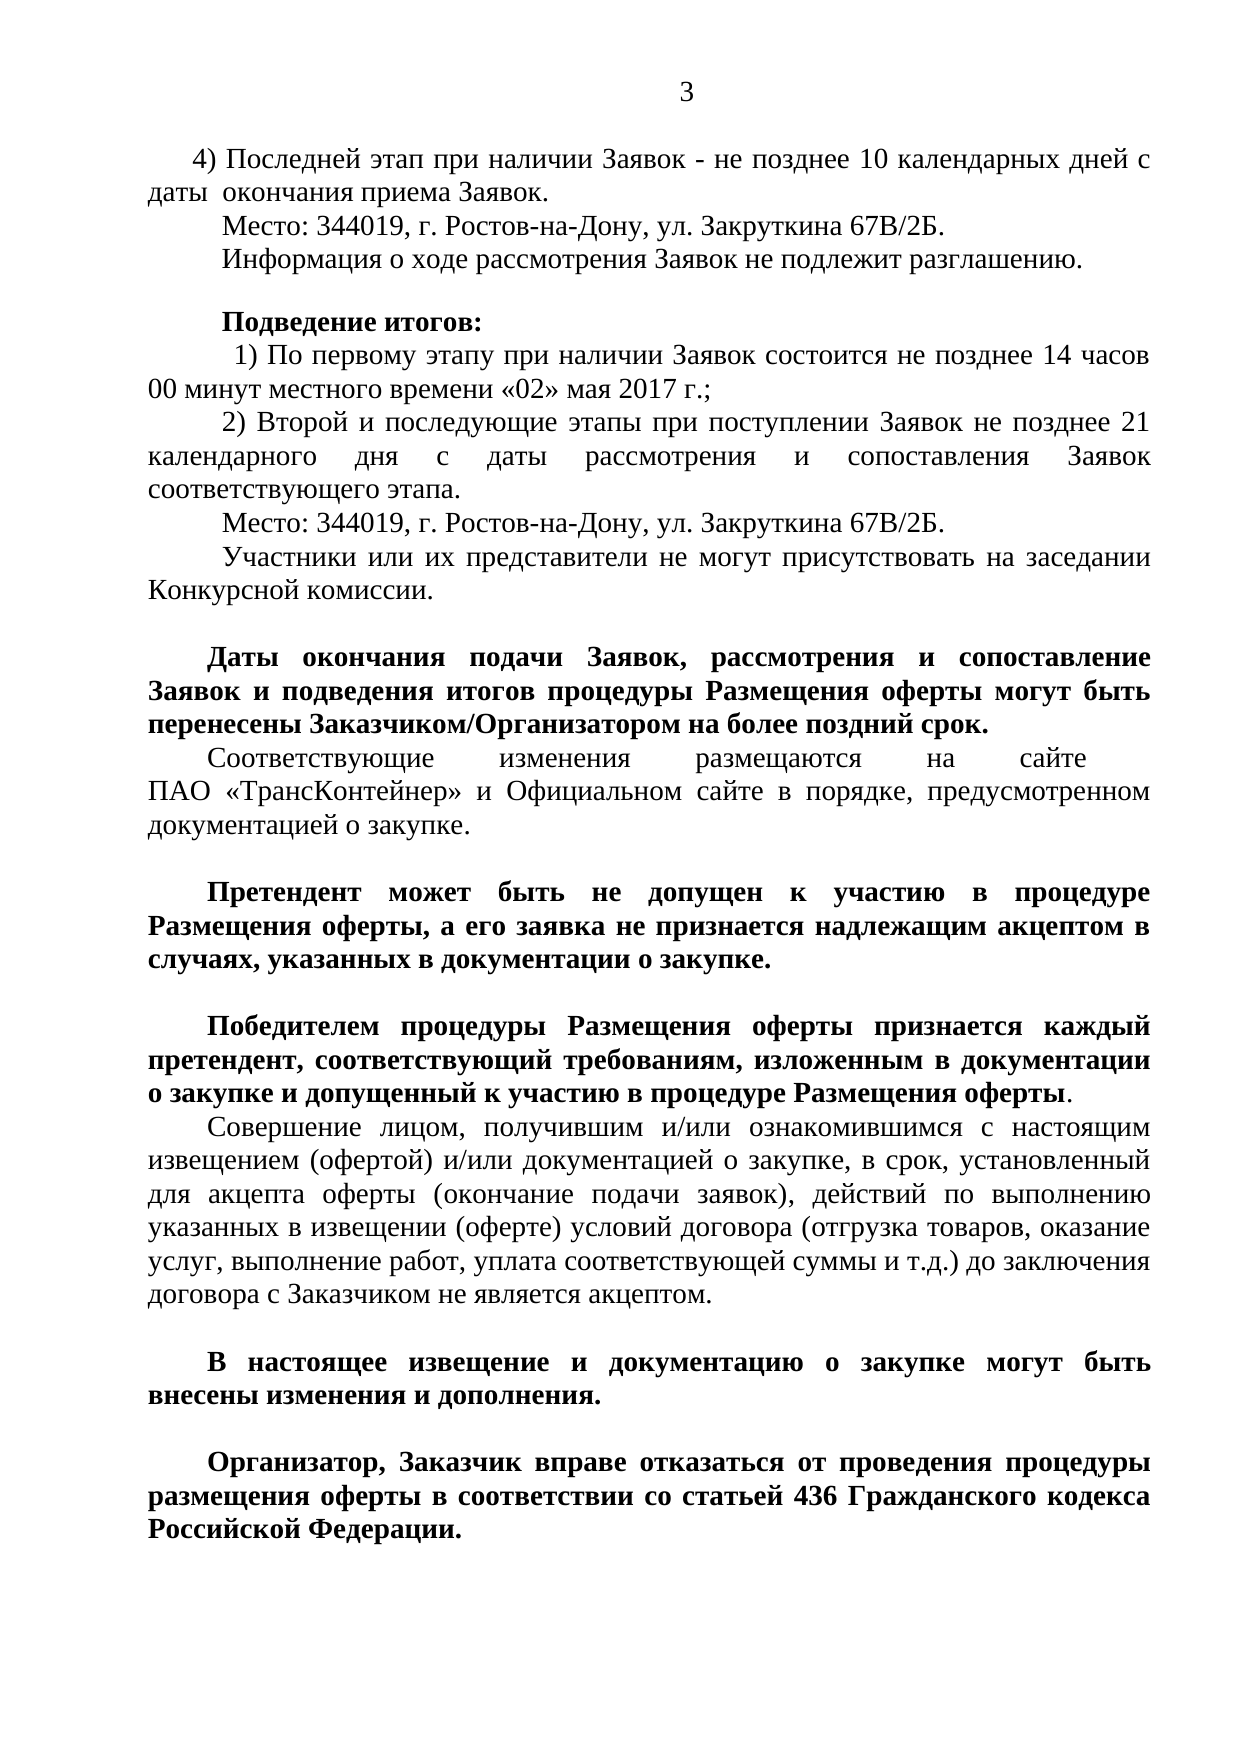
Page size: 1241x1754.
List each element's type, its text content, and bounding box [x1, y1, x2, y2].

text 1) По первому этапу при наличии Заявок состоится не позднее 14 часов 00 минут местного времени «02» мая 2017 г.; [148, 337, 1152, 404]
text Подведение итогов: [148, 304, 1152, 337]
text Участники или их представители не могут присутствовать на заседании Конкурсной комиссии. [148, 539, 1152, 606]
text Совершение лицом, получившим и/или ознакомившимся с настоящим извещением (офертой) и/или документацией о закупке, в срок, установленный для акцепта оферты (окончание подачи заявок), действий по выполнению указанных в извещении (оферте) условий договора (отгрузка товаров, оказание услуг, выполнение работ, уплата соответствующей суммы и т.д.) до заключения договора с Заказчиком не является акцептом. [148, 1109, 1152, 1310]
text В настоящее извещение и документацию о закупке могут быть внесены изменения и дополнения. [148, 1344, 1152, 1411]
text Победителем процедуры Размещения оферты признается каждый претендент, соответствующий требованиям, изложенным в документации о закупке и допущенный к участию в процедуре Размещения оферты. [148, 1008, 1152, 1109]
text 2) Второй и последующие этапы при поступлении Заявок не позднее 21 календарного дня с даты рассмотрения и сопоставления Заявок соответствующего этапа. [148, 404, 1152, 505]
text Организатор, Заказчик вправе отказаться от проведения процедуры размещения оферты в соответствии со статьей 436 Гражданского кодекса Российской Федерации. [148, 1444, 1152, 1545]
text Место: 344019, г. Ростов-на-Дону, ул. Закруткина 67В/2Б. [148, 208, 1152, 242]
text Претендент может быть не допущен к участию в процедуре Размещения оферты, а его заявка не признается надлежащим акцептом в случаях, указанных в документации о закупке. [148, 874, 1152, 975]
text Даты окончания подачи Заявок, рассмотрения и сопоставление Заявок и подведения итогов процедуры Размещения оферты могут быть перенесены Заказчиком/Организатором на более поздний срок. [148, 639, 1152, 740]
text 4) Последней этап при наличии Заявок - не позднее 10 календарных дней с даты окончания приема Заявок. [148, 141, 1152, 208]
text Место: 344019, г. Ростов-на-Дону, ул. Закруткина 67В/2Б. [148, 505, 1152, 539]
text Информация о ходе рассмотрения Заявок не подлежит разглашению. [221, 242, 1152, 275]
text Соответствующие изменения размещаются на сайте ПАО «ТрансКонтейнер» и Официальном сайте в порядке, предусмотренном документацией о закупке. [148, 740, 1152, 841]
